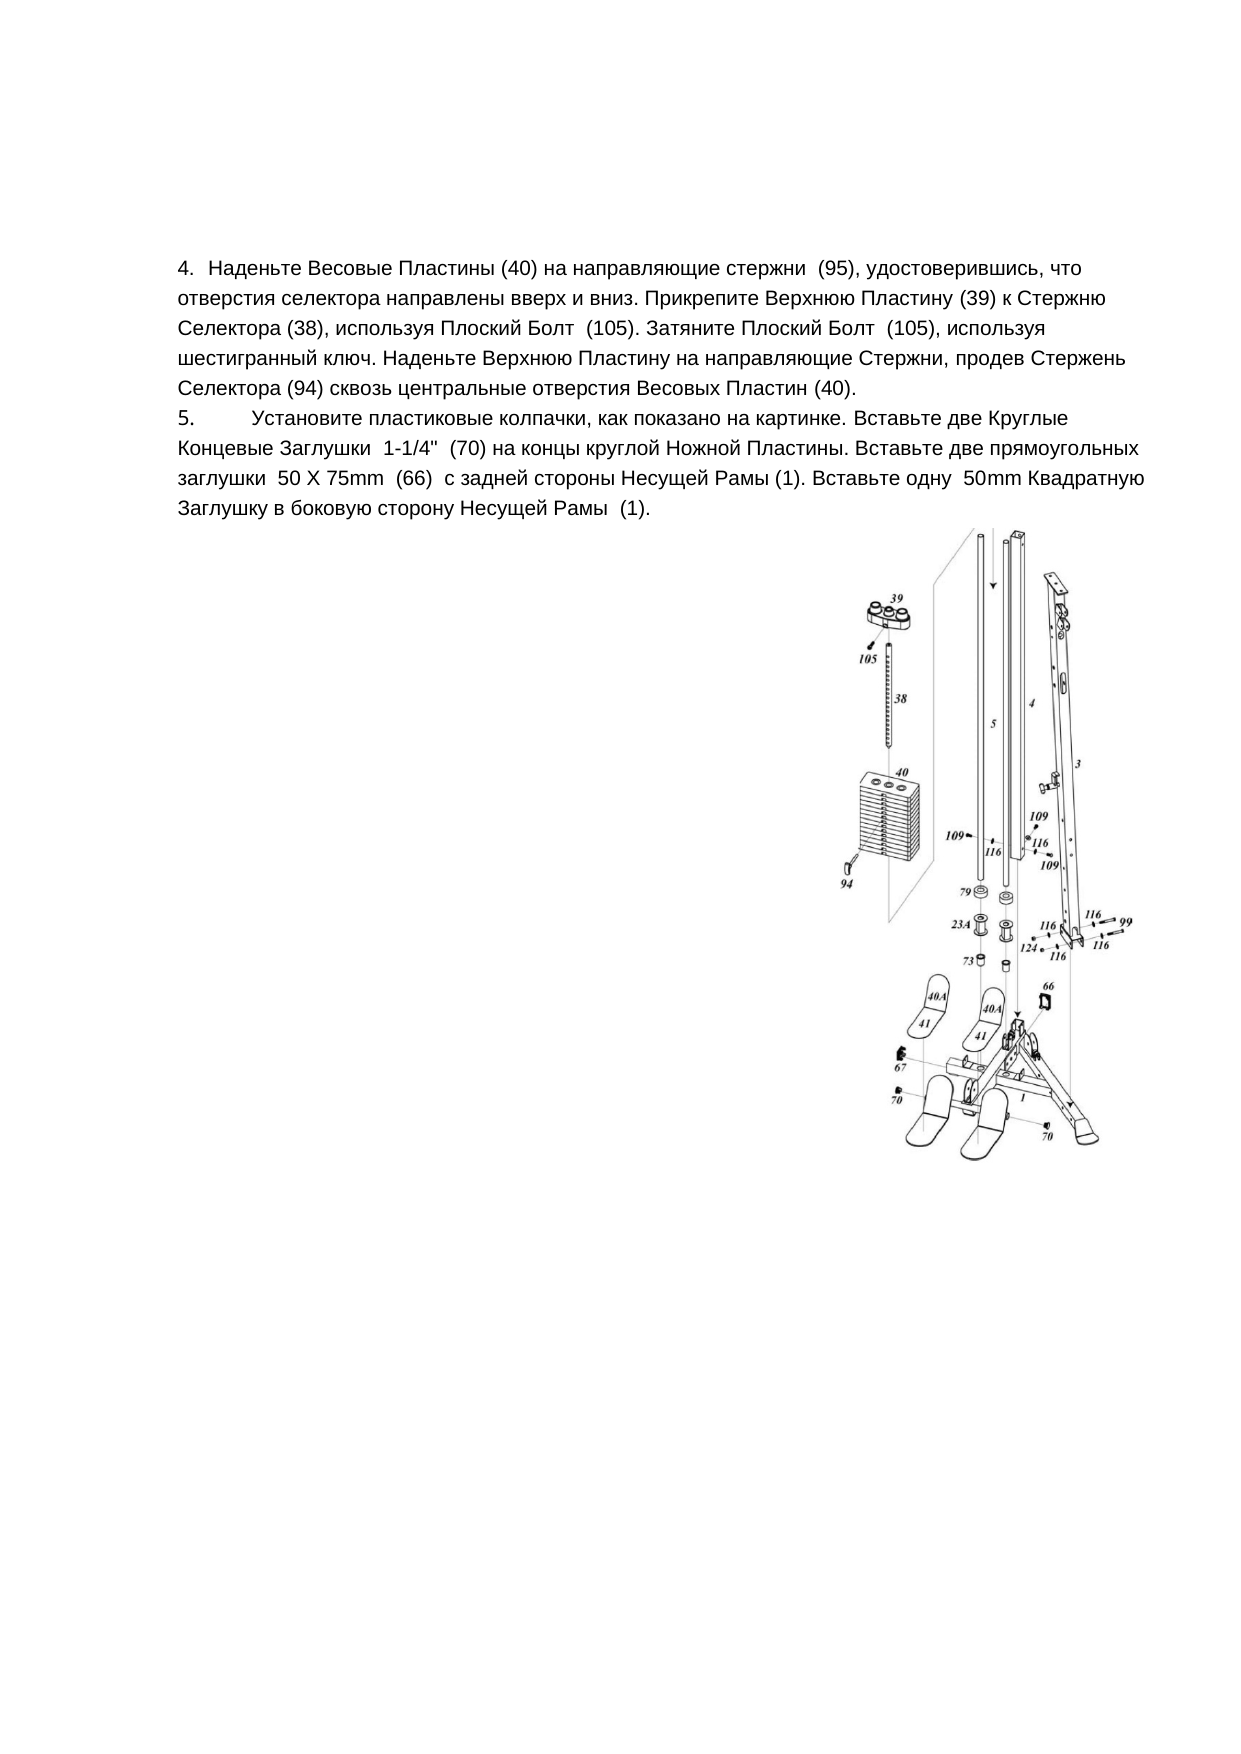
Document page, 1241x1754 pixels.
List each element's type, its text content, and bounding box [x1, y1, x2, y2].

picture [840, 528, 1139, 1164]
list Наденьте Весовые Пластины (40) на направляющие стержни (95), удостоверившись, что отверстия селектора направлены вверх и вниз. Прикрепите Верхнюю Пластину (39) к Стержню Селектора (38), используя Плоский Болт (105). Затяните Плоский Болт (105), используя шестигранный ключ. Наденьте Верхнюю Пластину на направляющие Стержни, продев Стержень Селектора (94) сквозь центральные отверстия Весовых Пластин (40). [177, 251, 1149, 401]
list Установите пластиковые колпачки, как показано на картинке. Вставьте две Круглые Концевые Заглушки 1-1/4" (70) на концы круглой Ножной Пластины. Вставьте две прямоугольных заглушки 50 X 75mm (66) с задней стороны Несущей Рамы (1). Вставьте одну 50mm Квадратную Заглушку в боковую сторону Несущей Рамы (1). [177, 401, 1149, 521]
